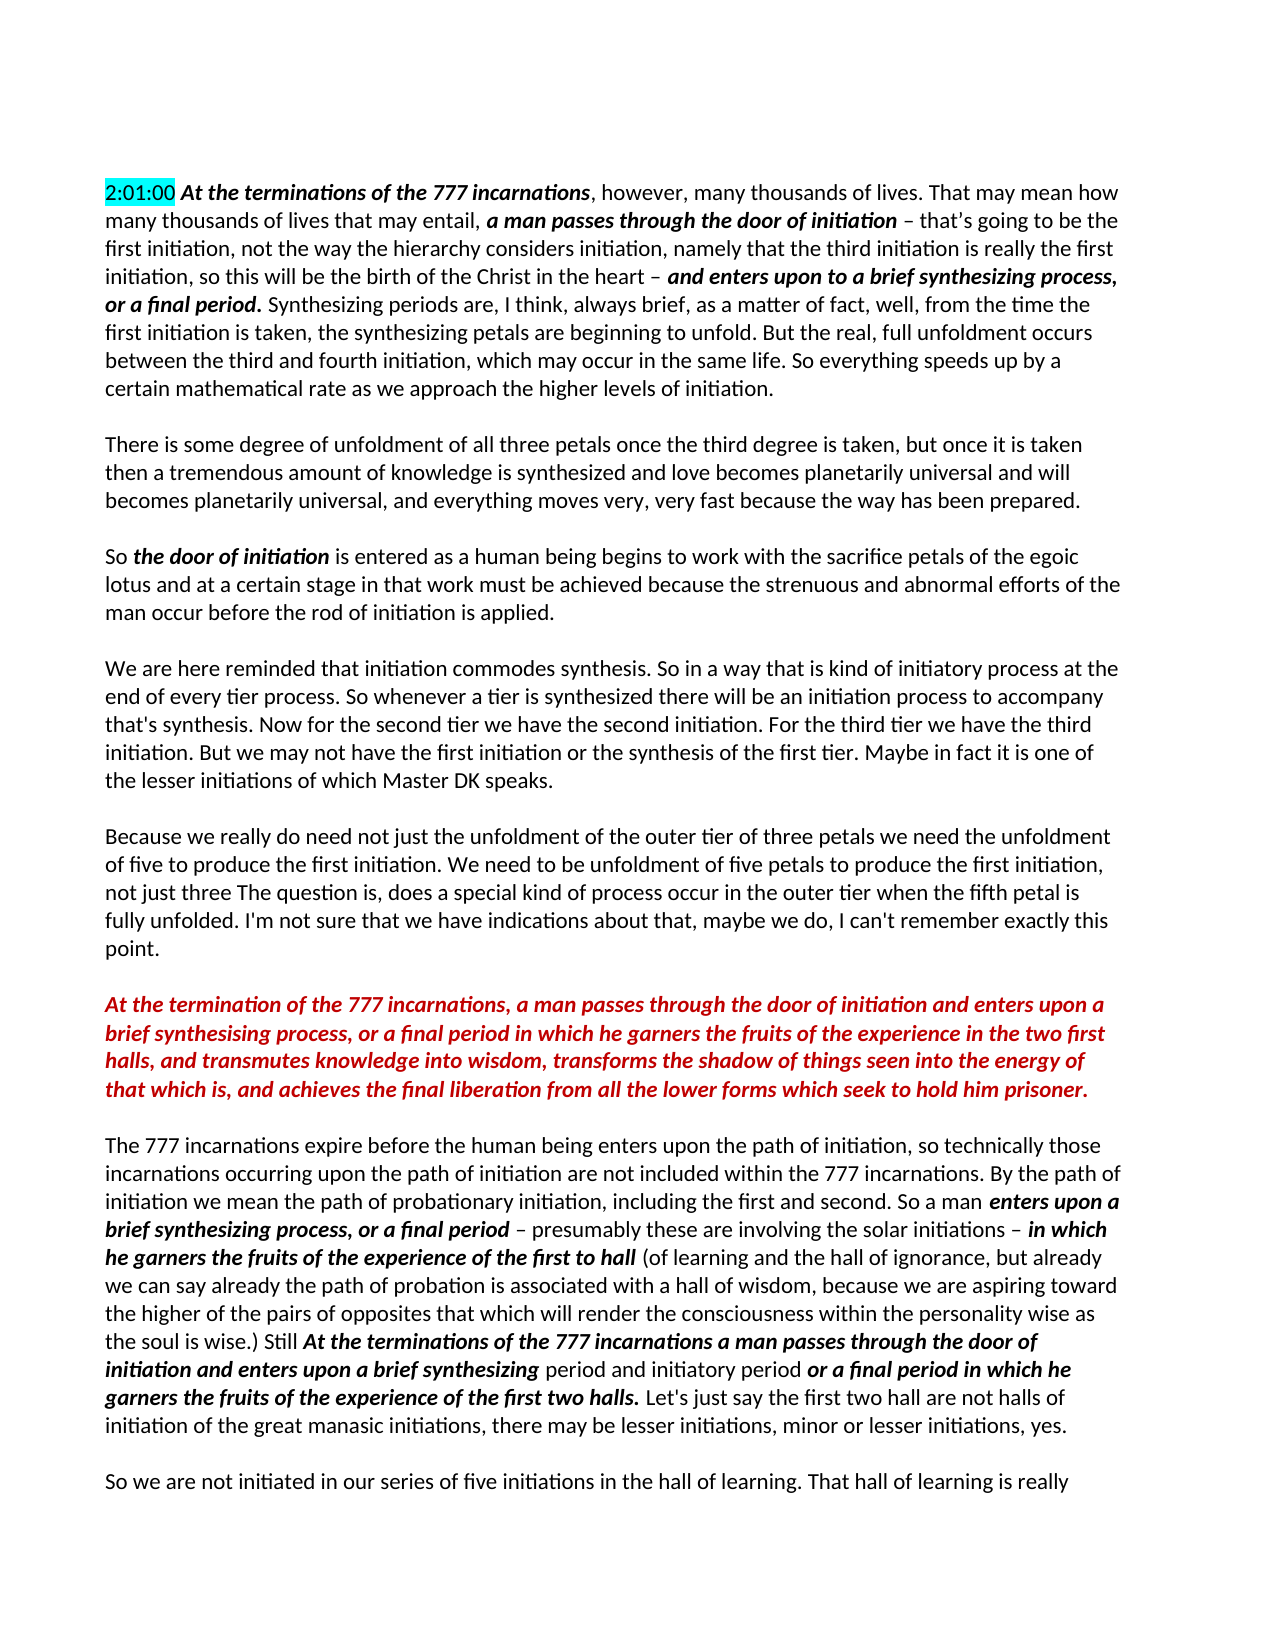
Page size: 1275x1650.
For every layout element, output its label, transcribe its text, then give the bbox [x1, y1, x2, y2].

text Because we really do need not just the unfoldment of the outer tier of three petals we need the unfoldment of five to produce the first initiation. We need to be unfoldment of five petals to produce the first initiation, not just three The question is, does a special kind of process occur in the outer tier when the fifth petal is fully unfolded. I'm not sure that we have indications about that, maybe we do, I can't remember exactly this point. [105, 822, 1125, 963]
text We are here reminded that initiation commodes synthesis. So in a way that is kind of initiatory process at the end of every tier process. So whenever a tier is synthesized there will be an initiation process to accompany that's synthesis. Now for the second tier we have the second initiation. For the third tier we have the third initiation. But we may not have the first initiation or the synthesis of the first tier. Maybe in fact it is one of the lesser initiations of which Master DK speaks. [105, 654, 1125, 794]
text The 777 incarnations expire before the human being enters upon the path of initiation, so technically those incarnations occurring upon the path of initiation are not included within the 777 incarnations. By the path of initiation we mean the path of probationary initiation, including the first and second. So a man enters upon a brief synthesizing process, or a final period – presumably these are involving the solar initiations – in which he garners the fruits of the experience of the first to hall (of learning and the hall of ignorance, but already we can say already the path of probation is associated with a hall of wisdom, because we are aspiring toward the higher of the pairs of opposites that which will render the consciousness within the personality wise as the soul is wise.) Still At the terminations of the 777 incarnations a man passes through the door of initiation and enters upon a brief synthesizing period and initiatory period or a final period in which he garners the fruits of the experience of the first two halls. Let's just say the first two hall are not halls of initiation of the great manasic initiations, there may be lesser initiations, minor or lesser initiations, yes. [105, 1131, 1125, 1439]
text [105, 1467, 1125, 1495]
text So the door of initiation is entered as a human being begins to work with the sacrifice petals of the egoic lotus and at a certain stage in that work must be achieved because the strenuous and abnormal efforts of the man occur before the rod of initiation is applied. [105, 542, 1125, 626]
text There is some degree of unfoldment of all three petals once the third degree is taken, but once it is taken then a tremendous amount of knowledge is synthesized and love becomes planetarily universal and will becomes planetarily universal, and everything moves very, very fast because the way has been prepared. [105, 430, 1125, 514]
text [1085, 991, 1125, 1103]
text 2:01:00 At the terminations of the 777 incarnations, however, many thousands of lives. That may mean how many thousands of lives that may entail, a man passes through the door of initiation – that’s going to be the first initiation, not the way the hierarchy considers initiation, namely that the third initiation is really the first initiation, so this will be the birth of the Christ in the heart – and enters upon to a brief synthesizing process, or a final period. Synthesizing periods are, I think, always brief, as a matter of fact, well, from the time the first initiation is taken, the synthesizing petals are beginning to unfold. But the real, full unfoldment occurs between the third and fourth initiation, which may occur in the same life. So everything speeds up by a certain mathematical rate as we approach the higher levels of initiation. [105, 178, 1125, 402]
